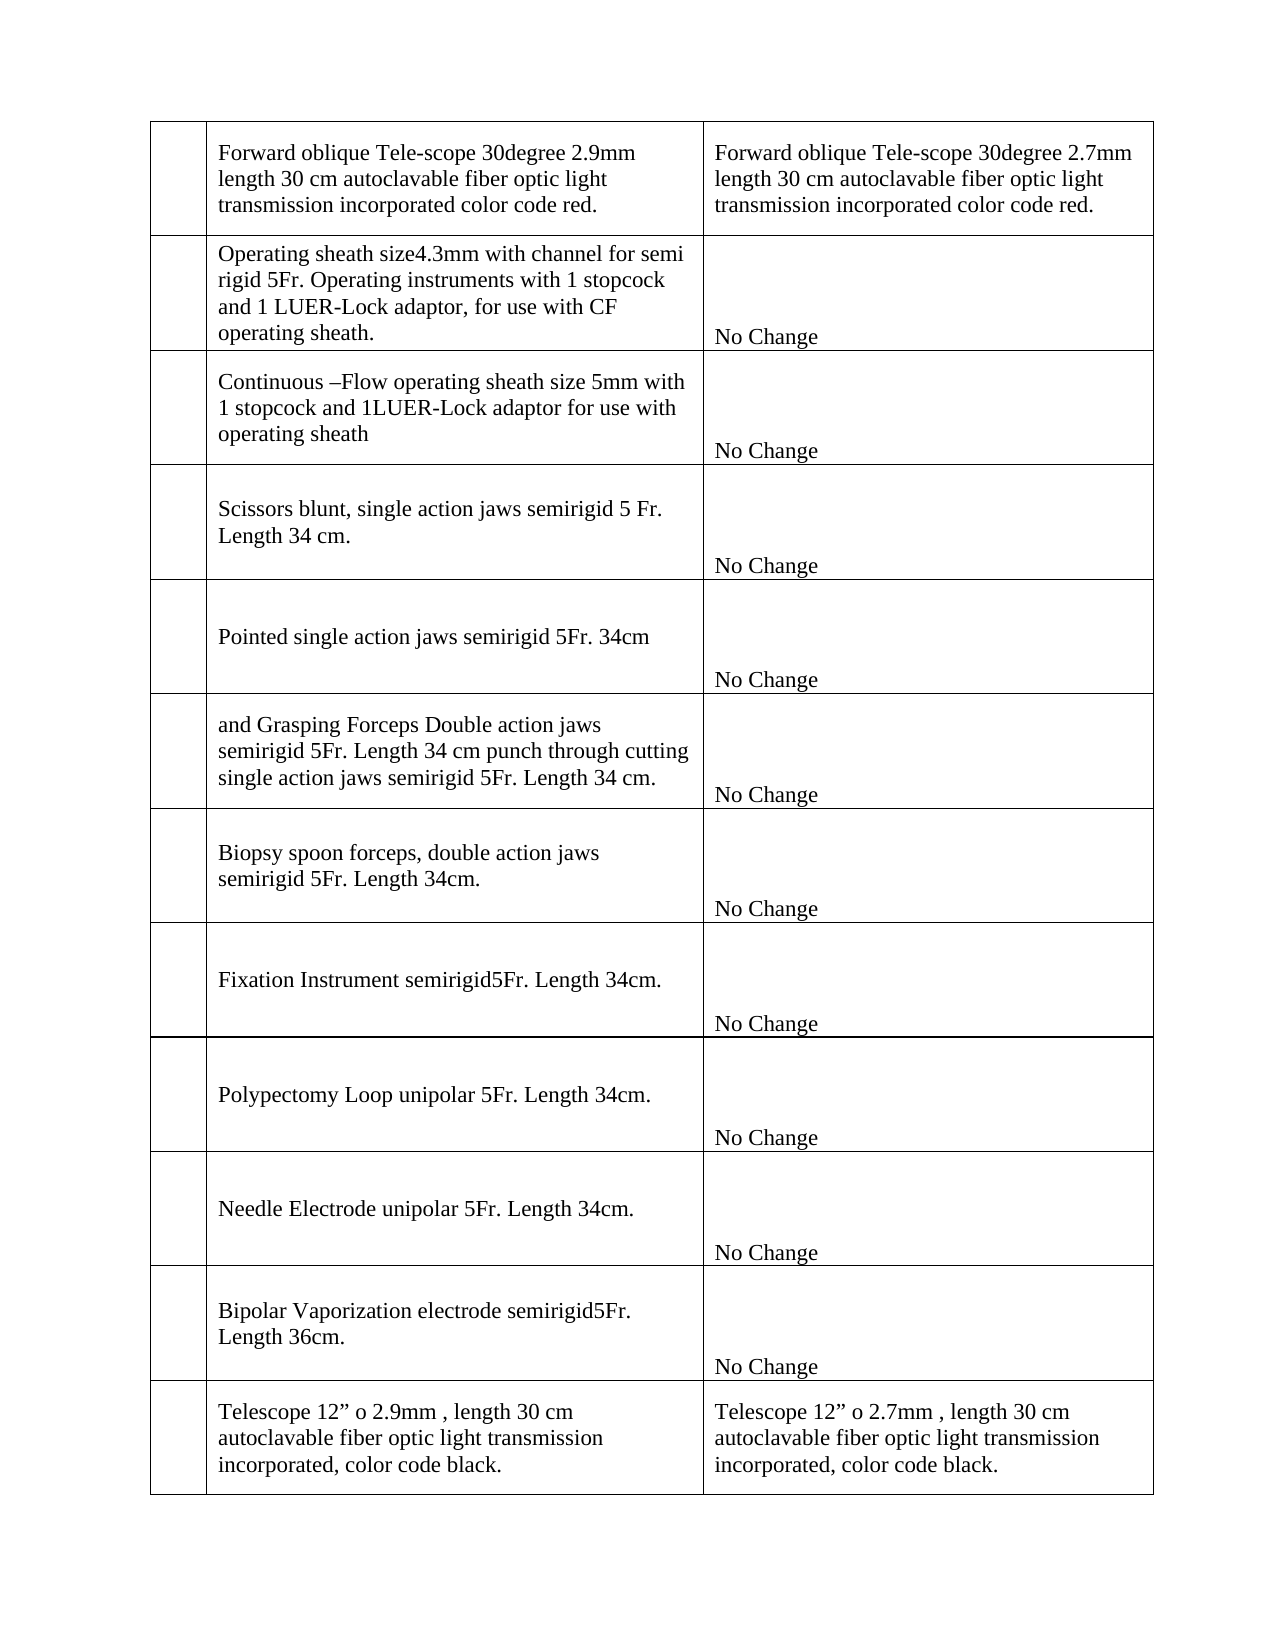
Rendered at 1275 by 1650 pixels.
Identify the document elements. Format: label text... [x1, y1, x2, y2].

table_cell Scissors blunt, single action jaws semirigid 5 Fr. Length 34 cm. [207, 465, 703, 578]
table_cell No Change [704, 580, 1153, 693]
table_cell Bipolar Vaporization electrode semirigid5Fr. Length 36cm. [207, 1266, 703, 1380]
table_cell No Change [704, 351, 1153, 464]
table_cell Forward oblique Tele-scope 30degree 2.7mm length 30 cm autoclavable fiber optic light transmission incorporated color code red. [704, 122, 1153, 235]
table_cell Fixation Instrument semirigid5Fr. Length 34cm. [207, 923, 703, 1036]
table_cell [151, 923, 206, 1036]
table_cell [151, 580, 206, 693]
table_cell No Change [704, 1266, 1153, 1380]
table_cell Pointed single action jaws semirigid 5Fr. 34cm [207, 580, 703, 693]
table_cell [151, 694, 206, 807]
table_cell [151, 351, 206, 464]
table_cell [151, 122, 206, 235]
table_cell and Grasping Forceps Double action jaws semirigid 5Fr. Length 34 cm punch through cutting single action jaws semirigid 5Fr. Length 34 cm. [207, 694, 703, 807]
table_cell No Change [704, 694, 1153, 807]
table_cell [151, 1038, 206, 1151]
table_cell No Change [704, 923, 1153, 1036]
table_cell Polypectomy Loop unipolar 5Fr. Length 34cm. [207, 1038, 703, 1151]
table_cell Telescope 12” o 2.9mm , length 30 cm autoclavable fiber optic light transmission incorporated, color code black. [207, 1381, 703, 1494]
table_cell [151, 809, 206, 922]
table_cell Operating sheath size4.3mm with channel for semi rigid 5Fr. Operating instruments with 1 stopcock and 1 LUER-Lock adaptor, for use with CF operating sheath. [207, 236, 703, 349]
table_cell [151, 1266, 206, 1380]
table_cell [151, 1381, 206, 1494]
table_cell No Change [704, 1152, 1153, 1265]
table_cell No Change [704, 1038, 1153, 1151]
table_cell No Change [704, 465, 1153, 578]
table_cell [151, 236, 206, 349]
table_cell No Change [704, 809, 1153, 922]
table_cell Biopsy spoon forceps, double action jaws semirigid 5Fr. Length 34cm. [207, 809, 703, 922]
table_cell [151, 1152, 206, 1265]
table_cell Continuous –Flow operating sheath size 5mm with 1 stopcock and 1LUER-Lock adaptor for use with operating sheath [207, 351, 703, 464]
table_cell No Change [704, 236, 1153, 349]
table_cell Telescope 12” o 2.7mm , length 30 cm autoclavable fiber optic light transmission incorporated, color code black. [704, 1381, 1153, 1494]
table_cell [151, 465, 206, 578]
table_cell Needle Electrode unipolar 5Fr. Length 34cm. [207, 1152, 703, 1265]
table_cell Forward oblique Tele-scope 30degree 2.9mm length 30 cm autoclavable fiber optic light transmission incorporated color code red. [207, 122, 703, 235]
